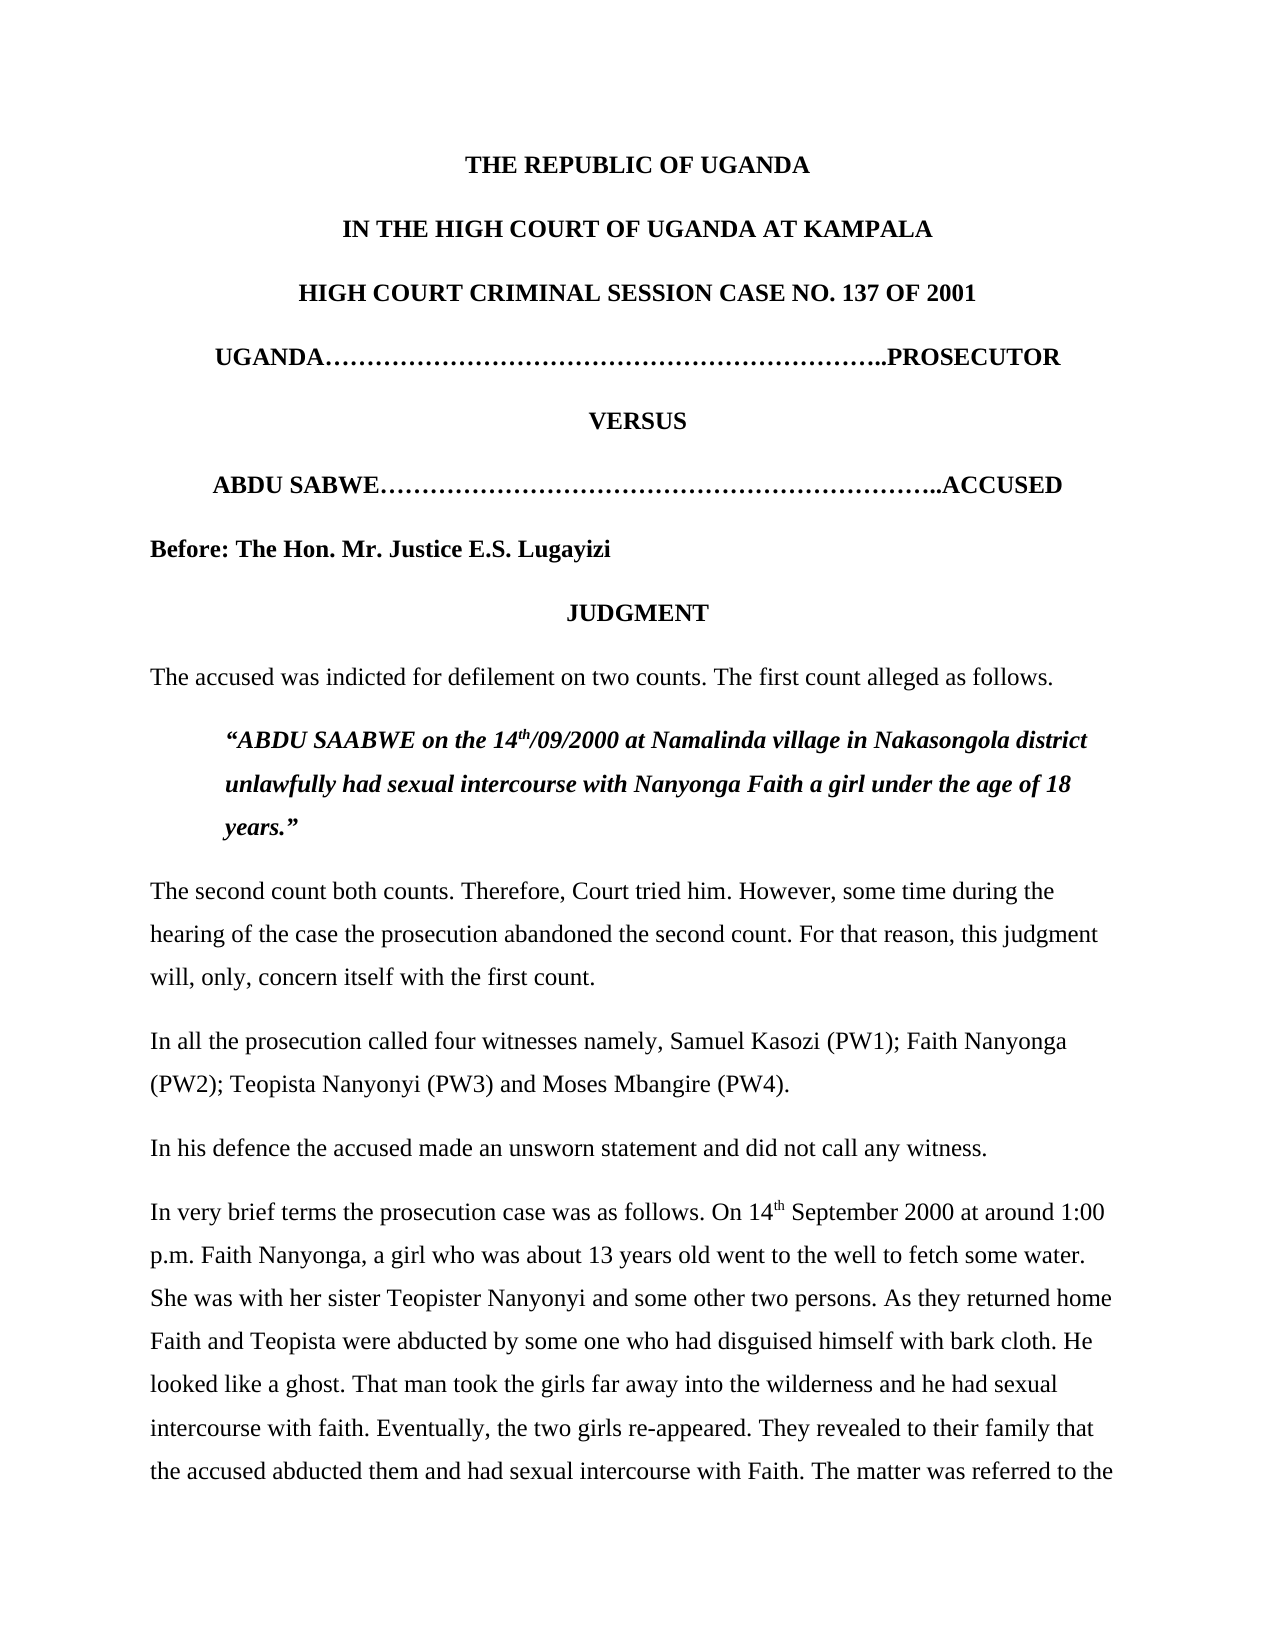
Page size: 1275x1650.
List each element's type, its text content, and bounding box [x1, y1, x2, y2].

text ABDU SABWE…………………………………………………………..ACCUSED [150, 470, 1125, 498]
text “ABDU SAABWE on the 14th/09/2000 at Namalinda village in Nakasongola district unlawfully had sexual intercourse with Nanyonga Faith a girl under the age of 18 years.” [225, 726, 1125, 841]
text VERSUS [150, 406, 1125, 434]
text THE REPUBLIC OF UGANDA [150, 150, 1125, 179]
text In all the prosecution called four witnesses namely, Samuel Kasozi (PW1); Faith Nanyonga (PW2); Teopista Nanyonyi (PW3) and Moses Mbangire (PW4). [150, 1026, 1125, 1098]
text UGANDA…………………………………………………………..PROSECUTOR [150, 342, 1125, 371]
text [150, 1197, 1125, 1484]
text JUDGMENT [150, 598, 1125, 626]
text Before: The Hon. Mr. Justice E.S. Lugayizi [150, 534, 1125, 562]
text In his defence the accused made an unsworn statement and did not call any witness. [150, 1133, 1125, 1162]
text HIGH COURT CRIMINAL SESSION CASE NO. 137 OF 2001 [150, 278, 1125, 307]
text The accused was indicted for defilement on two counts. The first count alleged as follows. [150, 662, 1125, 690]
text The second count both counts. Therefore, Court tried him. However, some time during the hearing of the case the prosecution abandoned the second count. For that reason, this judgment will, only, concern itself with the first count. [150, 876, 1125, 991]
text IN THE HIGH COURT OF UGANDA AT KAMPALA [150, 214, 1125, 243]
